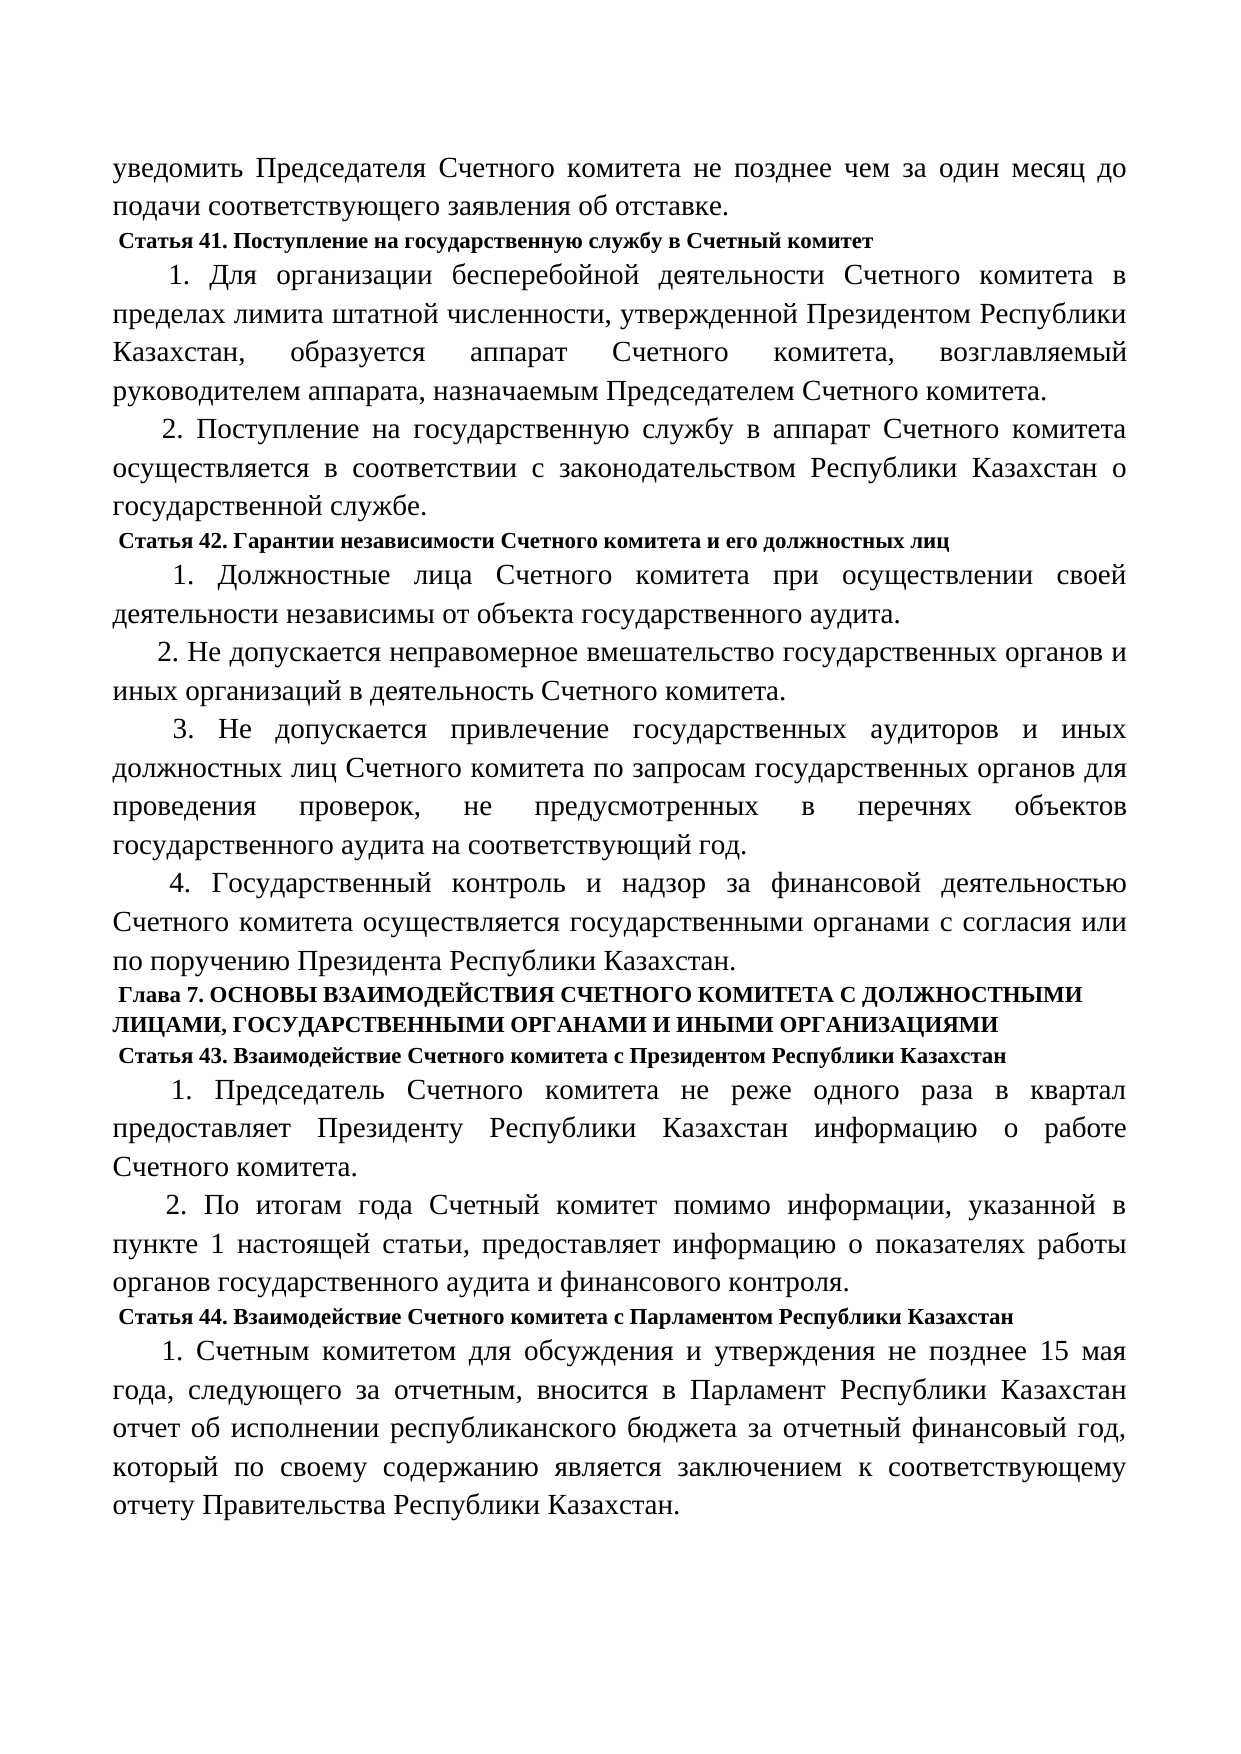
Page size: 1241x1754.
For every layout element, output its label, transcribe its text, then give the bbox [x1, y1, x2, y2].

text 1. Для организации бесперебойной деятельности Счетного комитета в пределах лимита штатной численности, утвержденной Президентом Республики Казахстан, образуется аппарат Счетного комитета, возглавляемый руководителем аппарата, назначаемым Председателем Счетного комитета. [112, 257, 1128, 406]
text Статья 44. Взаимодействие Счетного комитета с Парламентом Республики Казахстан [112, 1303, 1128, 1329]
text 1. Должностные лица Счетного комитета при осуществлении своей деятельности независимы от объекта государственного аудита. [112, 557, 1128, 629]
text 2. Не допускается неправомерное вмешательство государственных органов и иных организаций в деятельность Счетного комитета. [112, 634, 1128, 706]
text 2. Поступление на государственную службу в аппарат Счетного комитета осуществляется в соответствии с законодательством Республики Казахстан о государственной службе. [112, 411, 1128, 522]
text 1. Счетным комитетом для обсуждения и утверждения не позднее 15 мая года, следующего за отчетным, вносится в Парламент Республики Казахстан отчет об исполнении республиканского бюджета за отчетный финансовый год, который по своему содержанию является заключением к соответствующему отчету Правительства Республики Казахстан. [112, 1333, 1128, 1521]
text 2. По итогам года Счетный комитет помимо информации, указанной в пункте 1 настоящей статьи, предоставляет информацию о показателях работы органов государственного аудита и финансового контроля. [112, 1187, 1128, 1298]
text Статья 43. Взаимодействие Счетного комитета с Президентом Республики Казахстан [112, 1042, 1128, 1068]
text Статья 42. Гарантии независимости Счетного комитета и его должностных лиц [112, 527, 1128, 553]
text Статья 41. Поступление на государственную службу в Счетный комитет [112, 227, 1128, 253]
text 4. Государственный контроль и надзор за финансовой деятельностью Счетного комитета осуществляется государственными органами с согласия или по поручению Президента Республики Казахстан. [112, 866, 1128, 976]
text 1. Председатель Счетного комитета не реже одного раза в квартал предоставляет Президенту Республики Казахстан информацию о работе Счетного комитета. [112, 1072, 1128, 1182]
text Глава 7. ОСНОВЫ ВЗАИМОДЕЙСТВИЯ СЧЕТНОГО КОМИТЕТА С ДОЛЖНОСТНЫМИ ЛИЦАМИ, ГОСУДАРСТВЕННЫМИ ОРГАНАМИ И ИНЫМИ ОРГАНИЗАЦИЯМИ [112, 981, 1128, 1038]
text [112, 150, 1128, 222]
text 3. Не допускается привлечение государственных аудиторов и иных должностных лиц Счетного комитета по запросам государственных органов для проведения проверок, не предусмотренных в перечнях объектов государственного аудита на соответствующий год. [112, 711, 1128, 861]
